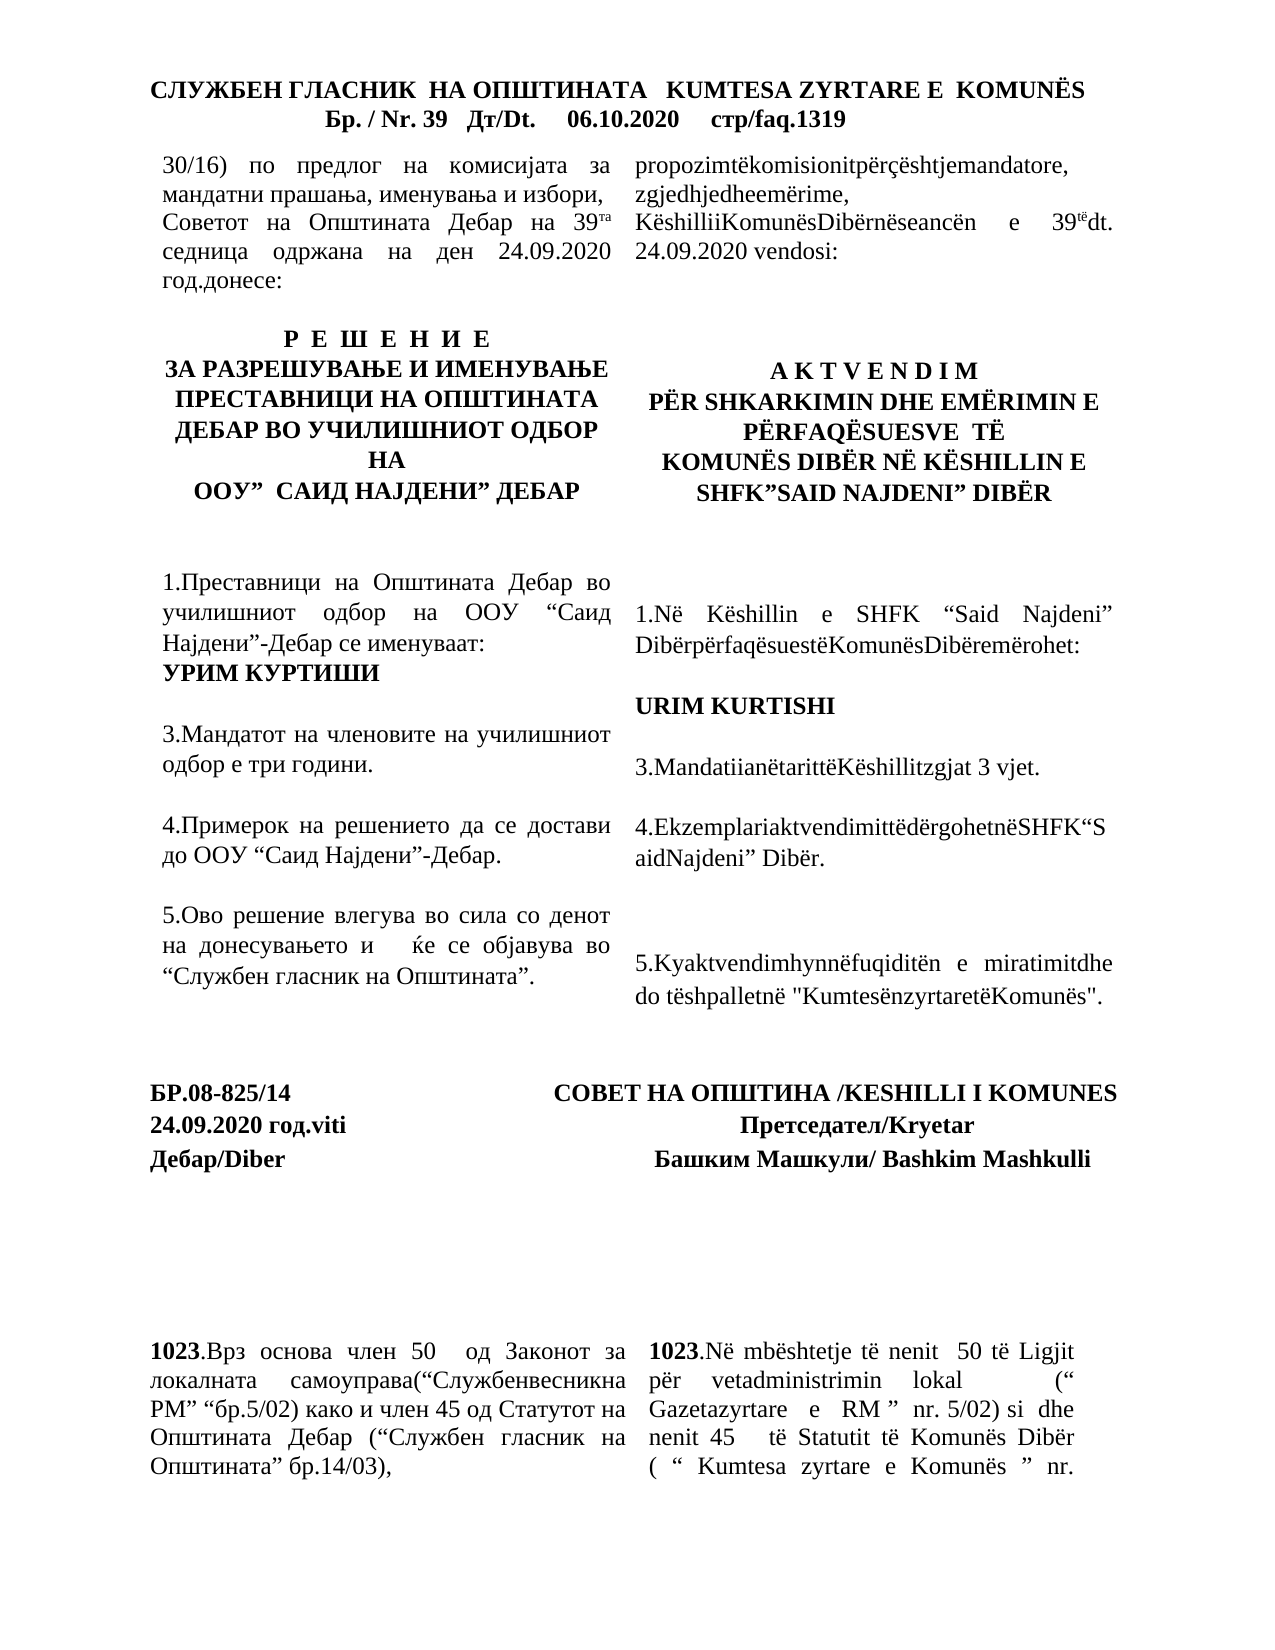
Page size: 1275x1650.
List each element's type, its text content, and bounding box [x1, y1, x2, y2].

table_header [150, 150, 623, 1027]
text БР.08-825/14 СОВЕТ НА ОПШТИНА /KESHILLI I KOMUNES [150, 1078, 1125, 1106]
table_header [638, 1279, 1086, 1480]
text Дебар/Diber Башким Машкули/ Bashkim Mashkulli [150, 1144, 1125, 1172]
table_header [623, 150, 1125, 1027]
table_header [139, 1279, 637, 1480]
text 24.09.2020 год.viti Претседател/Kryetar [150, 1111, 1125, 1139]
